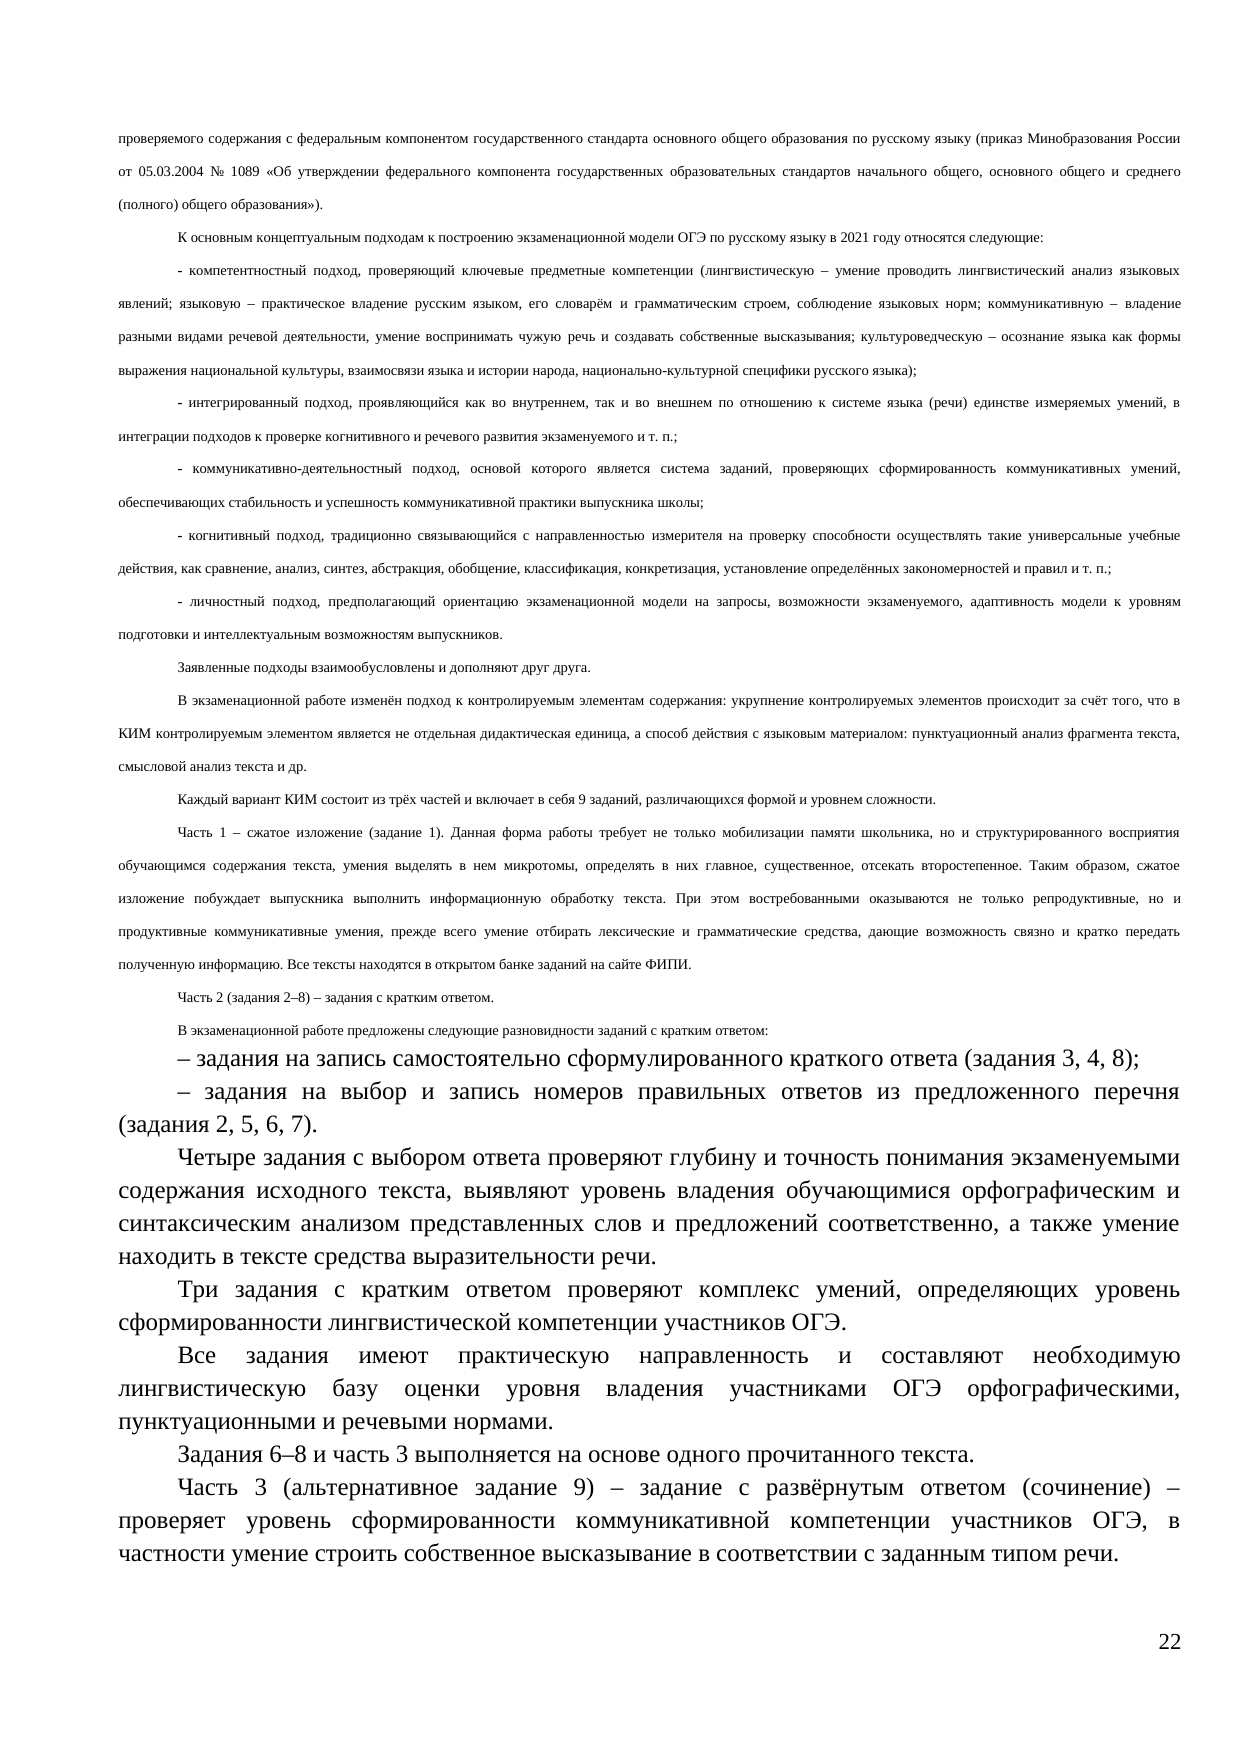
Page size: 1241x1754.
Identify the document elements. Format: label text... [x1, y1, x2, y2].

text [118, 118, 1181, 213]
text - когнитивный подход, традиционно связывающийся с направленностью измерителя на проверку способности осуществлять такие универсальные учебные действия, как сравнение, анализ, синтез, абстракция, обобщение, классификация, конкретизация, установление определённых закономерностей и правил и т. п.; [118, 514, 1181, 576]
text Заявленные подходы взаимообусловлены и дополняют друг друга. [118, 646, 1181, 675]
text В экзаменационной работе изменён подход к контролируемым элементам содержания: укрупнение контролируемых элементов происходит за счёт того, что в КИМ контролируемым элементом является не отдельная дидактическая единица, а способ действия с языковым материалом: пунктуационный анализ фрагмента текста, смысловой анализ текста и др. [118, 679, 1181, 774]
text Часть 2 (задания 2–8) – задания с кратким ответом. [118, 977, 1181, 1005]
text Каждый вариант КИМ состоит из трёх частей и включает в себя 9 заданий, различающихся формой и уровнем сложности. [118, 778, 1181, 807]
text К основным концептуальным подходам к построению экзаменационной модели ОГЭ по русскому языку в 2021 году относятся следующие: [118, 217, 1181, 246]
text Задания 6–8 и часть 3 выполняется на основе одного прочитанного текста. [118, 1439, 1181, 1468]
text Bce задания имеют практическую направленность и составляют необходимую лингвистическую базу оценки уровня владения участниками ОГЭ орфографическими, пунктуационными и речевыми нормами. [118, 1340, 1181, 1435]
text - личностный подход, предполагающий ориентацию экзаменационной модели на запросы, возможности экзаменуемого, адаптивность модели к уровням подготовки и интеллектуальным возможностям выпускников. [118, 580, 1181, 642]
text – задания на выбор и запись номеров правильных ответов из предложенного перечня (задания 2, 5, 6, 7). [118, 1076, 1181, 1137]
text - интегрированный подход, проявляющийся как во внутреннем, так и во внешнем по отношению к системе языка (речи) единстве измеряемых умений, в интеграции подходов к проверке когнитивного и речевого развития экзаменуемого и т. п.; [118, 382, 1181, 444]
text Часть 1 – сжатое изложение (задание 1). Данная форма работы требует не только мобилизации памяти школьника, но и структурированного восприятия обучающимся содержания текста, умения выделять в нем микротомы, определять в них главное, существенное, отсекать второстепенное. Таким образом, сжатое изложение побуждает выпускника выполнить информационную обработку текста. Пpи этом востребованными оказываются не только репродуктивные, но и продуктивные коммуникативные умения, прежде всего умение отбирать лексические и грамматические средства, дающие возможность связно и кратко передать полученную информацию. Все тексты находятся в открытом банке заданий на сайте ФИПИ. [118, 812, 1181, 972]
text - коммуникативно-деятельностный подход, основой которого является система заданий, проверяющих сформированность коммуникативных умений, обеспечивающих стабильность и успешность коммуникативной практики выпускника школы; [118, 448, 1181, 510]
text Три задания c кратким ответом проверяют комплекс умений, определяющих уровень сформированности лингвистической компетенции участников ОГЭ. [118, 1274, 1181, 1336]
text Часть 3 (альтернативное задание 9) – задание с развёрнутым ответом (сочинение) – проверяет уровень сформированности коммуникативной компетенции участников ОГЭ, в частности умение строить собственное высказывание в соответствии c заданным типом речи. [118, 1472, 1181, 1567]
text Четыре задания c выбором ответа проверяют глубину и точность понимания экзаменуемыми содержания исходного текста, выявляют уровень владения обучающимися орфографическим и синтаксическим анализом представленных слов и предложений соответственно, a также умение находить в тексте средства выразительности речи. [118, 1142, 1181, 1269]
text – задания на запись самостоятельно сформулированного краткого ответа (задания 3, 4, 8); [118, 1043, 1181, 1071]
text В экзаменационной работе предложены следующие разновидности заданий с кратким ответом: [118, 1010, 1181, 1038]
text - компетентностный подход, проверяющий ключевые предметные компетенции (лингвистическую – умение проводить лингвистический анализ языковых явлений; языковую – практическое владение русским языком, его словарём и грамматическим строем, соблюдение языковых норм; коммуникативную – владение разными видами речевой деятельности, умение воспринимать чужую речь и создавать собственные высказывания; культуроведческую – осознание языка как формы выражения национальной культуры, взаимосвязи языка и истории народа, национально-культурной специфики русского языка); [118, 250, 1181, 378]
